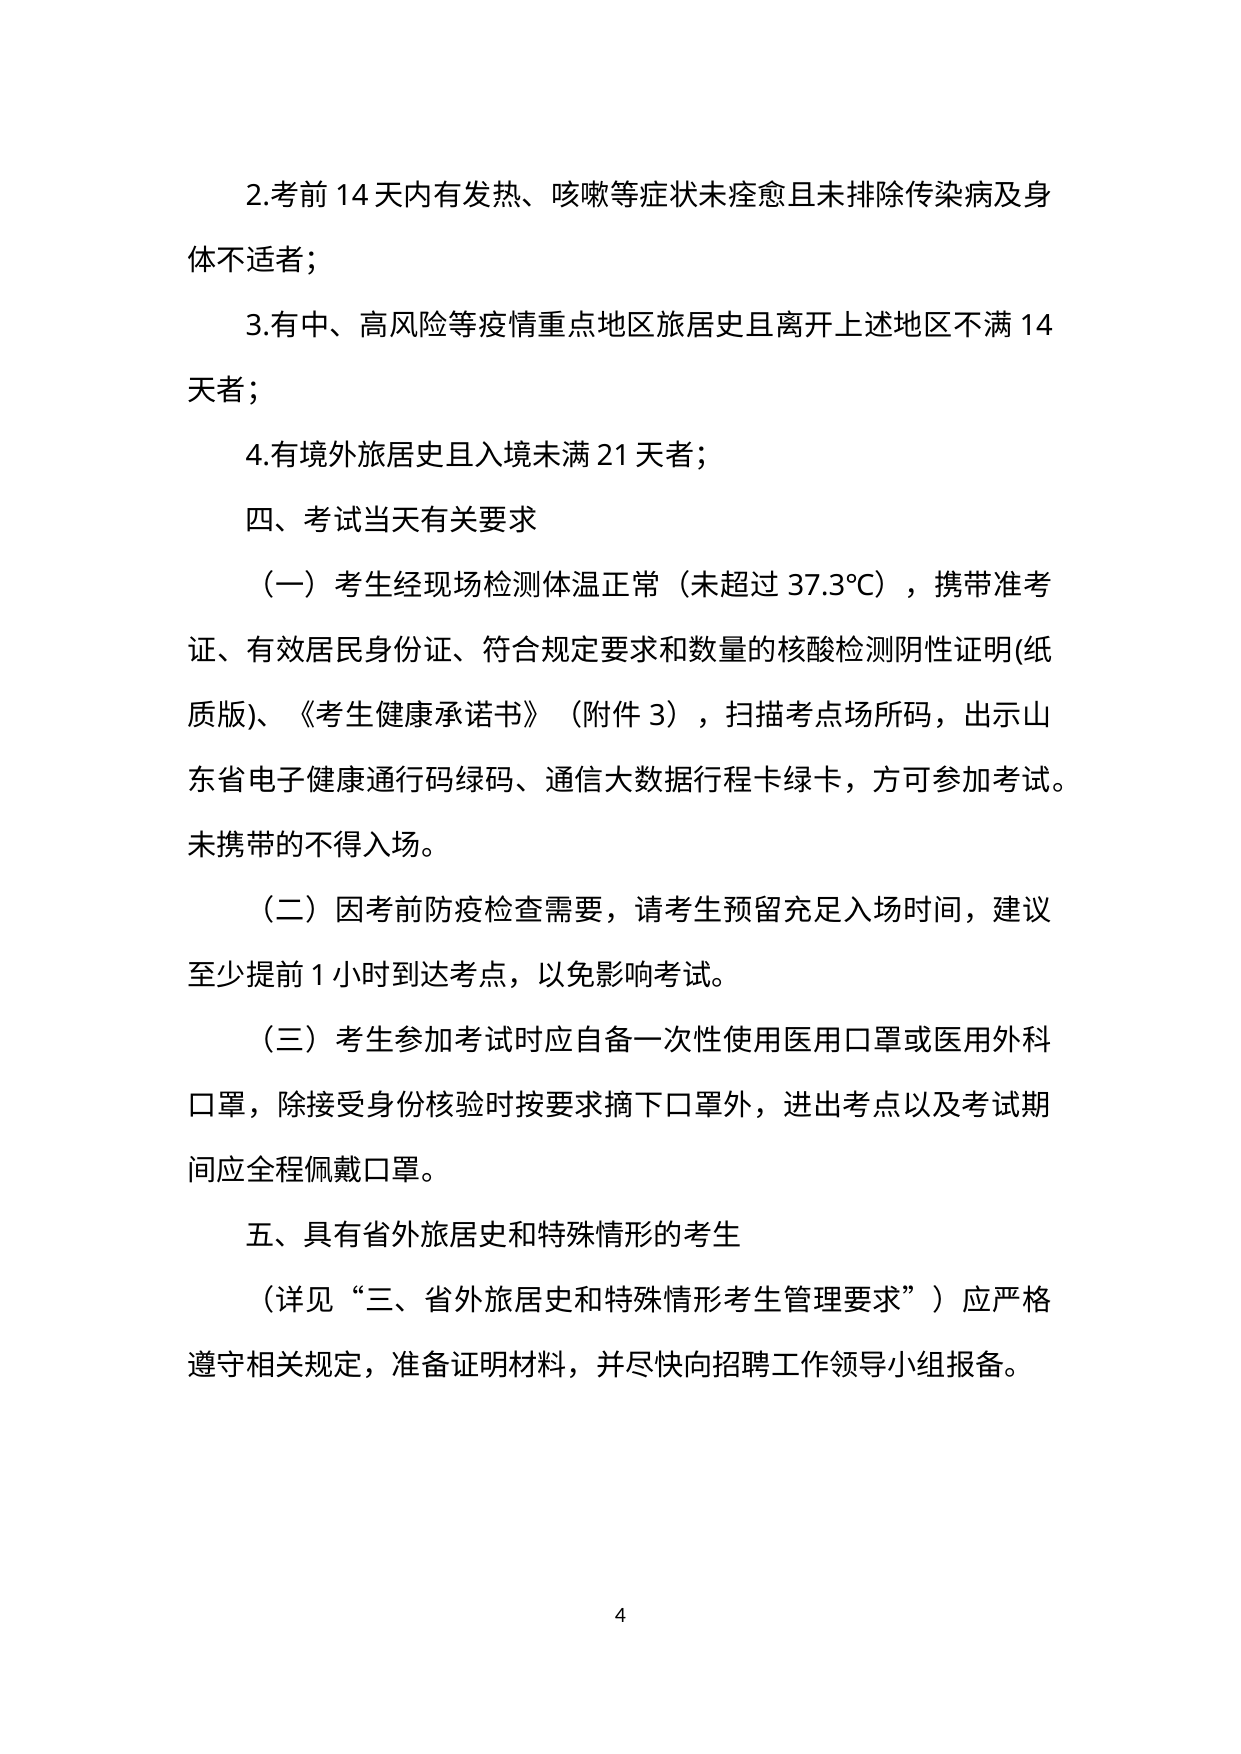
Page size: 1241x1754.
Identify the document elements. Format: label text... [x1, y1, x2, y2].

text （详见“三、省外旅居史和特殊情形考生管理要求”）应严格遵守相关规定，准备证明材料，并尽快向招聘工作领导小组报备。 [187, 1266, 1053, 1396]
text （二）因考前防疫检查需要，请考生预留充足入场时间，建议至少提前1小时到达考点，以免影响考试。 [187, 876, 1053, 1006]
text 四、考试当天有关要求 [187, 486, 1053, 551]
text （三）考生参加考试时应自备一次性使用医用口罩或医用外科口罩，除接受身份核验时按要求摘下口罩外，进出考点以及考试期间应全程佩戴口罩。 [187, 1006, 1053, 1201]
text 五、具有省外旅居史和特殊情形的考生 [187, 1201, 1053, 1266]
text 3.有中、高风险等疫情重点地区旅居史且离开上述地区不满14天者； [187, 291, 1053, 421]
text 4.有境外旅居史且入境未满21天者； [187, 421, 1053, 486]
text 2.考前14天内有发热、咳嗽等症状未痊愈且未排除传染病及身体不适者； [187, 161, 1053, 291]
text （一）考生经现场检测体温正常（未超过37.3℃），携带准考证、有效居民身份证、符合规定要求和数量的核酸检测阴性证明(纸质版)、《考生健康承诺书》（附件3），扫描考点场所码，出示山东省电子健康通行码绿码、通信大数据行程卡绿卡，方可参加考试。未携带的不得入场。 [187, 551, 1053, 876]
